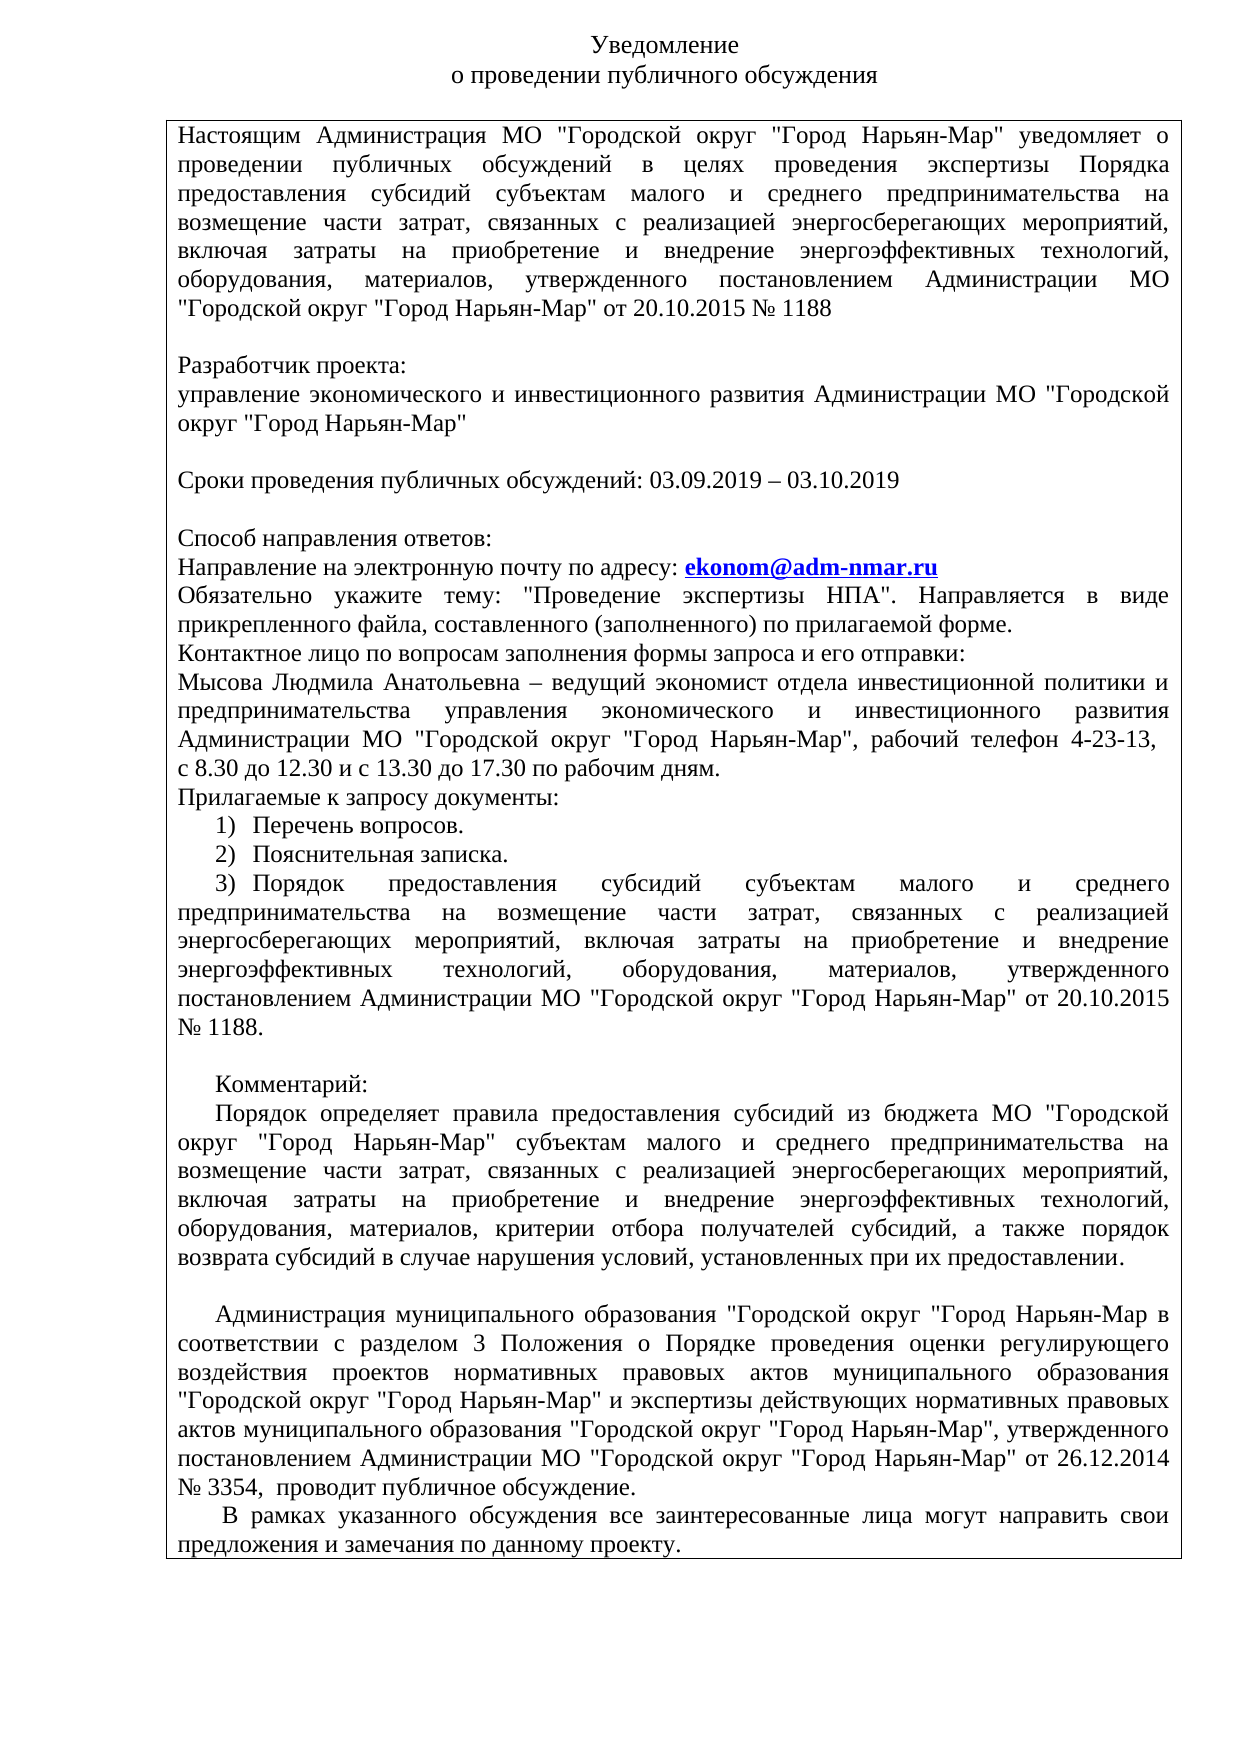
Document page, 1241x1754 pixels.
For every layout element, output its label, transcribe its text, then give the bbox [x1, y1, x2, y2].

text о проведении публичного обсуждения [177, 59, 1152, 89]
text Уведомление [177, 29, 1152, 59]
table_header Настоящим Администрация МО "Городской округ "Город Нарьян-Мар" уведомляет о проведении публичных обсуждений в целях проведения экспертизы Порядка предоставления субсидий субъектам малого и среднего предпринимательства на возмещение части затрат, связанных с реализацией энергосберегающих мероприятий, включая затраты на приобретение и внедрение энергоэффективных технологий, оборудования, материалов, утвержденного постановлением Администрации МО "Городской округ "Город Нарьян-Мар" от 20.10.2015 № 1188 Разработчик проекта: управление экономического и инвестиционного развития Администрации МО "Городской округ "Город Нарьян-Мар" Сроки проведения публичных обсуждений: 03.09.2019 – 03.10.2019 Способ направления ответов: Направление на электронную почту по адресу: ekonom@adm-nmar.ru Обязательно укажите тему: "Проведение экспертизы НПА". Направляется в виде прикрепленного файла, составленного (заполненного) по прилагаемой форме. Контактное лицо по вопросам заполнения формы запроса и его отправки: Мысова Людмила Анатольевна – ведущий экономист отдела инвестиционной политики и предпринимательства управления экономического и инвестиционного развития Администрации МО "Городской округ "Город Нарьян-Мар", рабочий телефон 4-23-13, с 8.30 до 12.30 и с 13.30 до 17.30 по рабочим дням. Прилагаемые к запросу документы: Перечень вопросов. Пояснительная записка. Порядок предоставления субсидий субъектам малого и среднего предпринимательства на возмещение части затрат, связанных с реализацией энергосберегающих мероприятий, включая затраты на приобретение и внедрение энергоэффективных технологий, оборудования, материалов, утвержденного постановлением Администрации МО "Городской округ "Город Нарьян-Мар" от 20.10.2015 № 1188. Комментарий: Порядок определяет правила предоставления субсидий из бюджета МО "Городской округ "Город Нарьян-Мар" субъектам малого и среднего предпринимательства на возмещение части затрат, связанных с реализацией энергосберегающих мероприятий, включая затраты на приобретение и внедрение энергоэффективных технологий, оборудования, материалов, критерии отбора получателей субсидий, а также порядок возврата субсидий в случае нарушения условий, установленных при их предоставлении. Администрация муниципального образования "Городской округ "Город Нарьян-Мар в соответствии с разделом 3 Положения о Порядке проведения оценки регулирующего воздействия проектов нормативных правовых актов муниципального образования "Городской округ "Город Нарьян-Мар" и экспертизы действующих нормативных правовых актов муниципального образования "Городской округ "Город Нарьян-Мар", утвержденного постановлением Администрации МО "Городской округ "Город Нарьян-Мар" от 26.12.2014 № 3354, проводит публичное обсуждение. В рамках указанного обсуждения все заинтересованные лица могут направить свои предложения и замечания по данному проекту. [167, 121, 1181, 1558]
